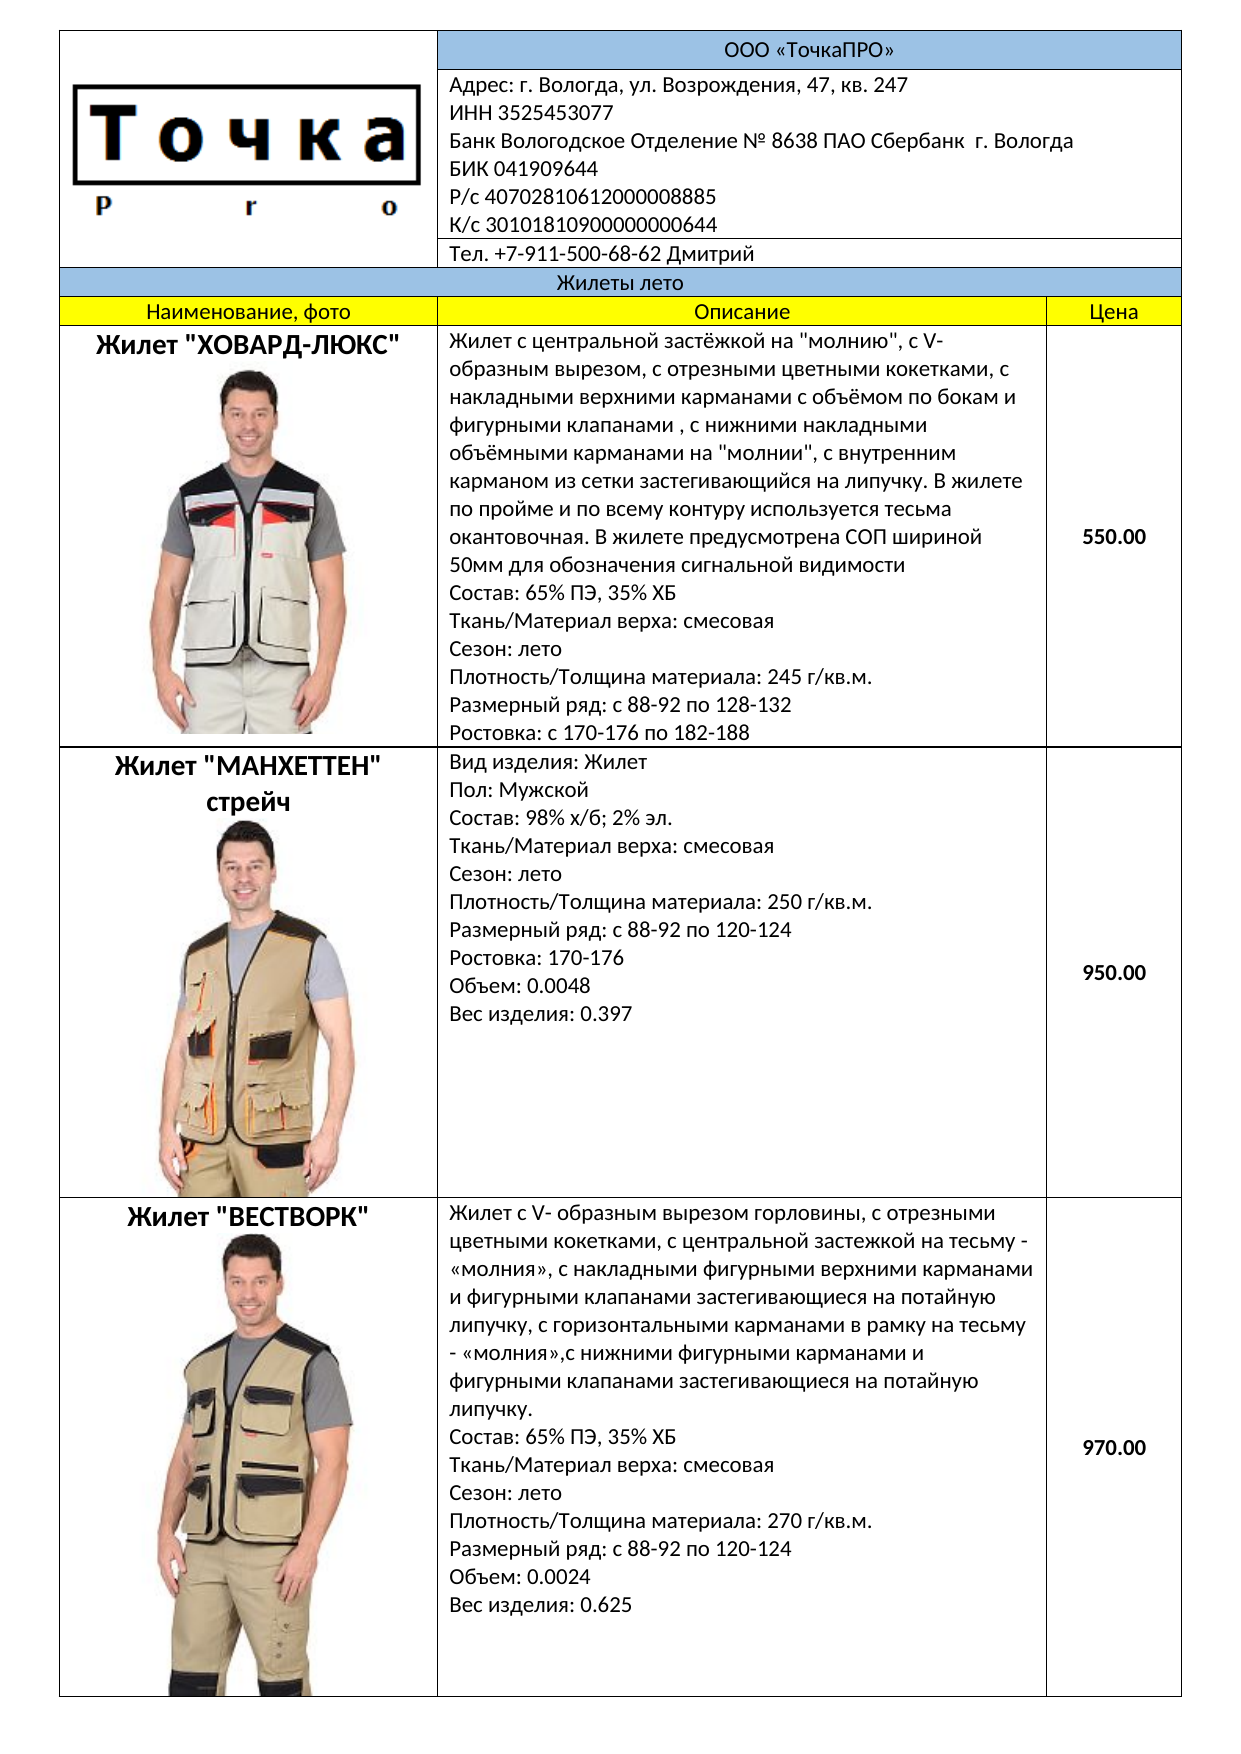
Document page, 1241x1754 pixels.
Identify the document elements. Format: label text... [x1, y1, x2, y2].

picture [70, 69, 424, 228]
table_cell Жилет "ВЕСТВОРК" [60, 1198, 437, 1696]
table_cell Жилет "МАНХЕТТЕН" стрейч [60, 748, 437, 1197]
table_cell Жилеты лето [60, 268, 1181, 296]
table_cell 950.00 [1047, 748, 1181, 1197]
table_header [60, 31, 437, 267]
table_cell Вид изделия: Жилет Пол: Мужской Состав: 98% х/б; 2% эл. Ткань/Материал верха: смесовая Сезон: лето Плотность/Толщина материала: 250 г/кв.м. Размерный ряд: с 88-92 по 120-124 Ростовка: 170-176 Объем: 0.0048 Вес изделия: 0.397 [438, 748, 1046, 1197]
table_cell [438, 1198, 1046, 1696]
table_cell Описание [438, 297, 1046, 325]
table_cell 550.00 [1047, 326, 1181, 746]
table_cell 970.00 [1047, 1198, 1181, 1696]
picture [92, 1233, 405, 1696]
table_cell Адрес: г. Вологда, ул. Возрождения, 47, кв. 247 ИНН 3525453077 Банк Вологодское Отделение № 8638 ПАО Сбербанк г. Вологда БИК 041909644 Р/с 40702810612000008885 К/с 30101810900000000644 [438, 70, 1181, 238]
table_cell Цена [1047, 297, 1181, 325]
table_cell Наименование, фото [60, 297, 437, 325]
picture [92, 818, 405, 1197]
picture [92, 361, 405, 734]
table_cell Жилет с центральной застёжкой на "молнию", с V- образным вырезом, с отрезными цветными кокетками, с накладными верхними карманами с объёмом по бокам и фигурными клапанами , с нижними накладными объёмными карманами на "молнии", с внутренним карманом из сетки застегивающийся на липучку. В жилете по пройме и по всему контуру используется тесьма окантовочная. В жилете предусмотрена СОП шириной 50мм для обозначения сигнальной видимости Состав: 65% ПЭ, 35% ХБ Ткань/Материал верха: смесовая Сезон: лето Плотность/Толщина материала: 245 г/кв.м. Размерный ряд: с 88-92 по 128-132 Ростовка: с 170-176 по 182-188 [438, 326, 1046, 746]
table_cell Жилет "ХОВАРД-ЛЮКС" [60, 326, 437, 746]
table_cell Тел. +7-911-500-68-62 Дмитрий [438, 239, 1181, 267]
table_header ООО «ТочкаПРО» [438, 31, 1181, 69]
